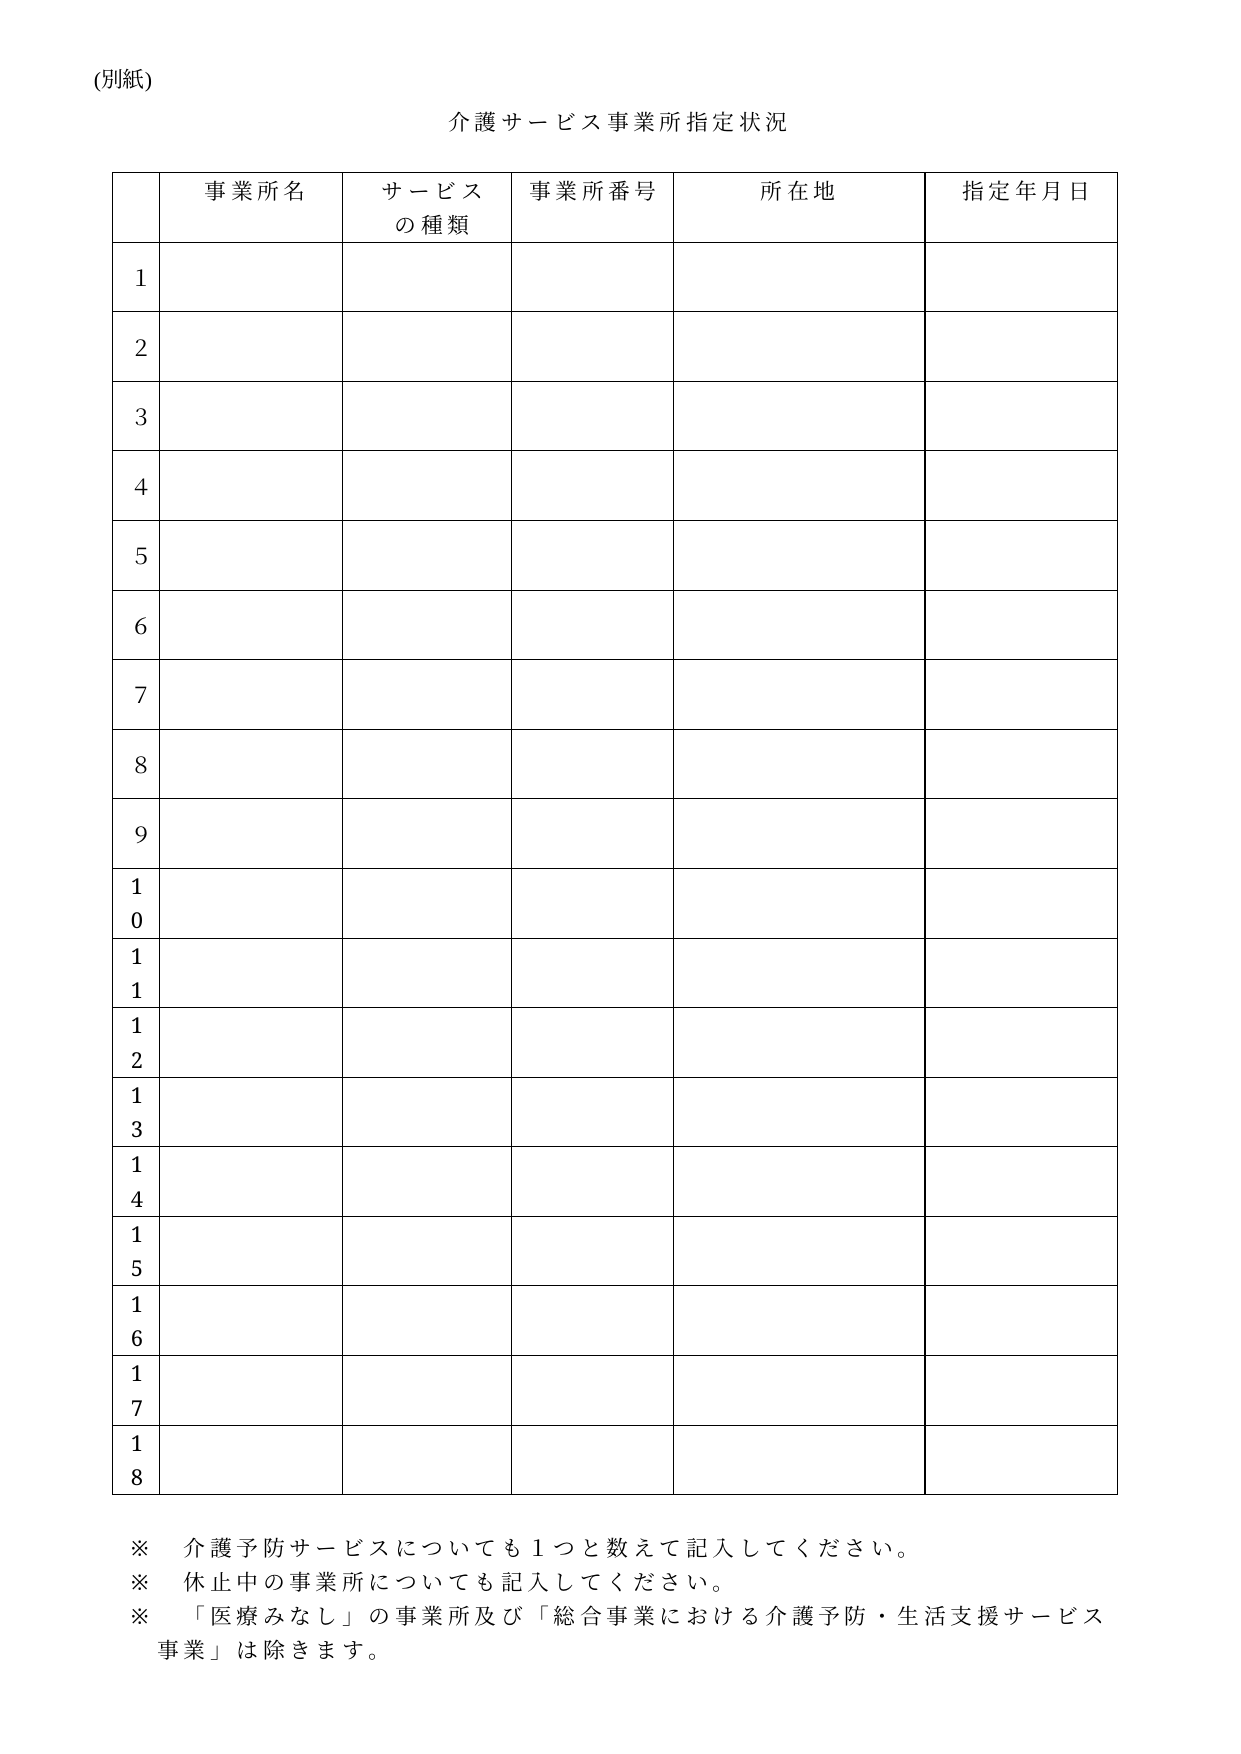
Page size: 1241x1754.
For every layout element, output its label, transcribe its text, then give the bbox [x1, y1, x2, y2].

table_cell [343, 521, 511, 589]
table_cell [343, 730, 511, 798]
table_cell [926, 799, 1117, 868]
table_cell [512, 1147, 673, 1216]
table_cell [343, 1008, 511, 1077]
table_cell [926, 1217, 1117, 1285]
table_cell [160, 660, 342, 729]
table_cell [160, 939, 342, 1007]
table_cell [160, 1147, 342, 1216]
table_header 事業所名 [160, 173, 342, 242]
table_cell [512, 1078, 673, 1146]
table_cell [674, 1078, 924, 1146]
table_cell [926, 1147, 1117, 1216]
text ※ 介護予防サービスについても１つと数えて記入してください。 [131, 1529, 1109, 1564]
table_cell [926, 1286, 1117, 1355]
table_cell [674, 1217, 924, 1285]
table_cell [343, 382, 511, 450]
table_cell [343, 939, 511, 1007]
table_cell [343, 799, 511, 868]
table_cell １ [113, 243, 159, 311]
table_cell [674, 1356, 924, 1424]
table_cell [926, 869, 1117, 937]
table_cell [674, 660, 924, 729]
table_cell [160, 1008, 342, 1077]
table_cell [160, 521, 342, 589]
table_cell [674, 1008, 924, 1077]
table_cell [674, 939, 924, 1007]
table_cell 18 [113, 1426, 159, 1494]
table_cell [343, 1356, 511, 1424]
table_cell [512, 730, 673, 798]
table_cell ４ [113, 451, 159, 520]
table_cell [160, 1426, 342, 1494]
table_cell [674, 243, 924, 311]
table_cell [926, 1356, 1117, 1424]
table_cell [160, 312, 342, 381]
table_cell [512, 1008, 673, 1077]
text ※ 休止中の事業所についても記入してください。 [131, 1564, 1109, 1598]
table_cell [674, 1286, 924, 1355]
table_cell 14 [113, 1147, 159, 1216]
table_cell [926, 1078, 1117, 1146]
table_cell [512, 382, 673, 450]
text ※ 「医療みなし」の事業所及び「総合事業における介護予防・生活支援サービス事業」は除きます。 [131, 1598, 1109, 1667]
table_cell [512, 1217, 673, 1285]
table_cell [926, 730, 1117, 798]
table_header サービス の種類 [343, 173, 511, 242]
table_header 所在地 [674, 173, 924, 242]
table_cell [343, 1147, 511, 1216]
table_cell [926, 312, 1117, 381]
table_cell [160, 869, 342, 937]
table_cell [160, 1356, 342, 1424]
table_cell [926, 1008, 1117, 1077]
table_cell [343, 591, 511, 659]
table_cell [674, 730, 924, 798]
table_cell [343, 312, 511, 381]
table_cell [926, 243, 1117, 311]
table_cell [512, 521, 673, 589]
table_cell [674, 799, 924, 868]
table_cell [160, 1078, 342, 1146]
table_cell [343, 1078, 511, 1146]
table_cell 10 [113, 869, 159, 937]
table_cell [343, 451, 511, 520]
table_cell [926, 660, 1117, 729]
table_cell ８ [113, 730, 159, 798]
table_cell [160, 1217, 342, 1285]
table_cell [160, 799, 342, 868]
table_cell [343, 1217, 511, 1285]
table_header [113, 173, 159, 242]
table_cell [926, 591, 1117, 659]
table_cell [160, 730, 342, 798]
table_cell [926, 451, 1117, 520]
table_cell [343, 243, 511, 311]
table_cell [674, 312, 924, 381]
table_cell [674, 1426, 924, 1494]
table_cell [926, 382, 1117, 450]
table_cell 12 [113, 1008, 159, 1077]
table_cell [926, 521, 1117, 589]
table_cell [512, 1356, 673, 1424]
table_header 事業所番号 [512, 173, 673, 242]
table_cell [512, 869, 673, 937]
table_cell [512, 243, 673, 311]
table_cell [674, 591, 924, 659]
table_cell ７ [113, 660, 159, 729]
table_cell [343, 1426, 511, 1494]
table_header 指定年月日 [926, 173, 1117, 242]
table_cell [674, 451, 924, 520]
table_cell [674, 1147, 924, 1216]
table_cell ５ [113, 521, 159, 589]
table_cell [343, 1286, 511, 1355]
table_cell ６ [113, 591, 159, 659]
table_cell [343, 660, 511, 729]
table_cell [160, 382, 342, 450]
table_cell [512, 312, 673, 381]
table_cell [512, 939, 673, 1007]
table_cell 15 [113, 1217, 159, 1285]
text 介護サービス事業所指定状況 [131, 103, 1109, 138]
table_cell ３ [113, 382, 159, 450]
table_cell [926, 939, 1117, 1007]
table_cell [512, 660, 673, 729]
table_cell [512, 591, 673, 659]
table_cell [674, 382, 924, 450]
table_cell [160, 243, 342, 311]
table_cell [512, 799, 673, 868]
table_cell [674, 521, 924, 589]
table_cell [674, 869, 924, 937]
table_cell [512, 451, 673, 520]
table_cell 16 [113, 1286, 159, 1355]
table_cell [512, 1286, 673, 1355]
table_cell [343, 869, 511, 937]
table_cell 17 [113, 1356, 159, 1424]
table_cell [160, 1286, 342, 1355]
table_cell [512, 1426, 673, 1494]
table_cell 11 [113, 939, 159, 1007]
table_cell [160, 591, 342, 659]
table_cell [926, 1426, 1117, 1494]
table_cell ９ [113, 799, 159, 868]
table_cell [160, 451, 342, 520]
table_cell 13 [113, 1078, 159, 1146]
table_cell ２ [113, 312, 159, 381]
